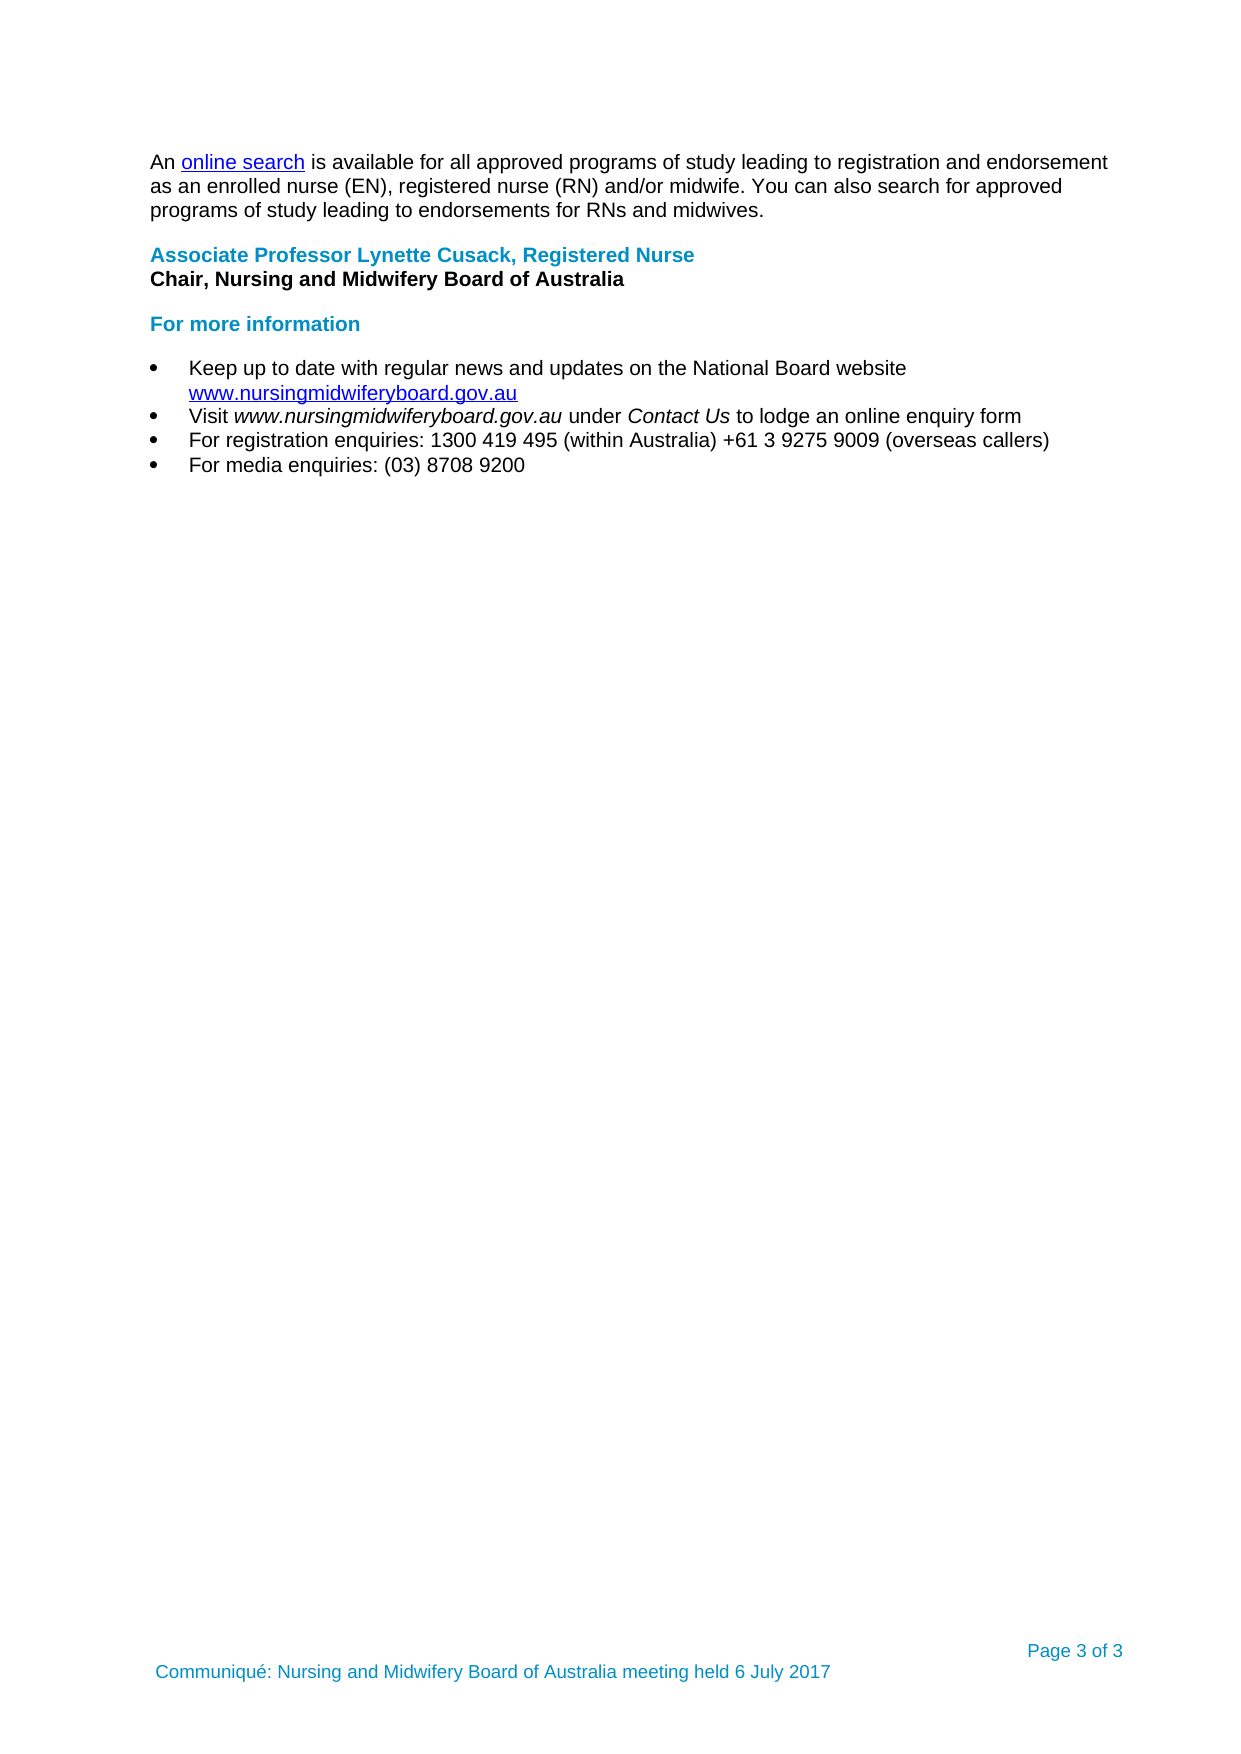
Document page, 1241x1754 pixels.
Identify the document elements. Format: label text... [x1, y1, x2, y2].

text Associate Professor Lynette Cusack, Registered Nurse [150, 243, 1123, 267]
text For media enquiries: (03) 8708 9200 [150, 452, 1123, 476]
text For registration enquiries: 1300 419 495 (within Australia) +61 3 9275 9009 (overseas callers) [150, 428, 1123, 452]
text Visit www.nursingmidwiferyboard.gov.au under Contact Us to lodge an online enquiry form [150, 404, 1123, 428]
text Keep up to date with regular news and updates on the National Board website www.nursingmidwiferyboard.gov.au [150, 356, 1123, 404]
text Chair, Nursing and Midwifery Board of Australia [150, 267, 1123, 291]
subtitle An online search is available for all approved programs of study leading to registration and endorsement as an enrolled nurse (EN), registered nurse (RN) and/or midwife. You can also search for approved programs of study leading to endorsements for RNs and midwives. [150, 150, 1123, 222]
text For more information [150, 311, 1123, 335]
